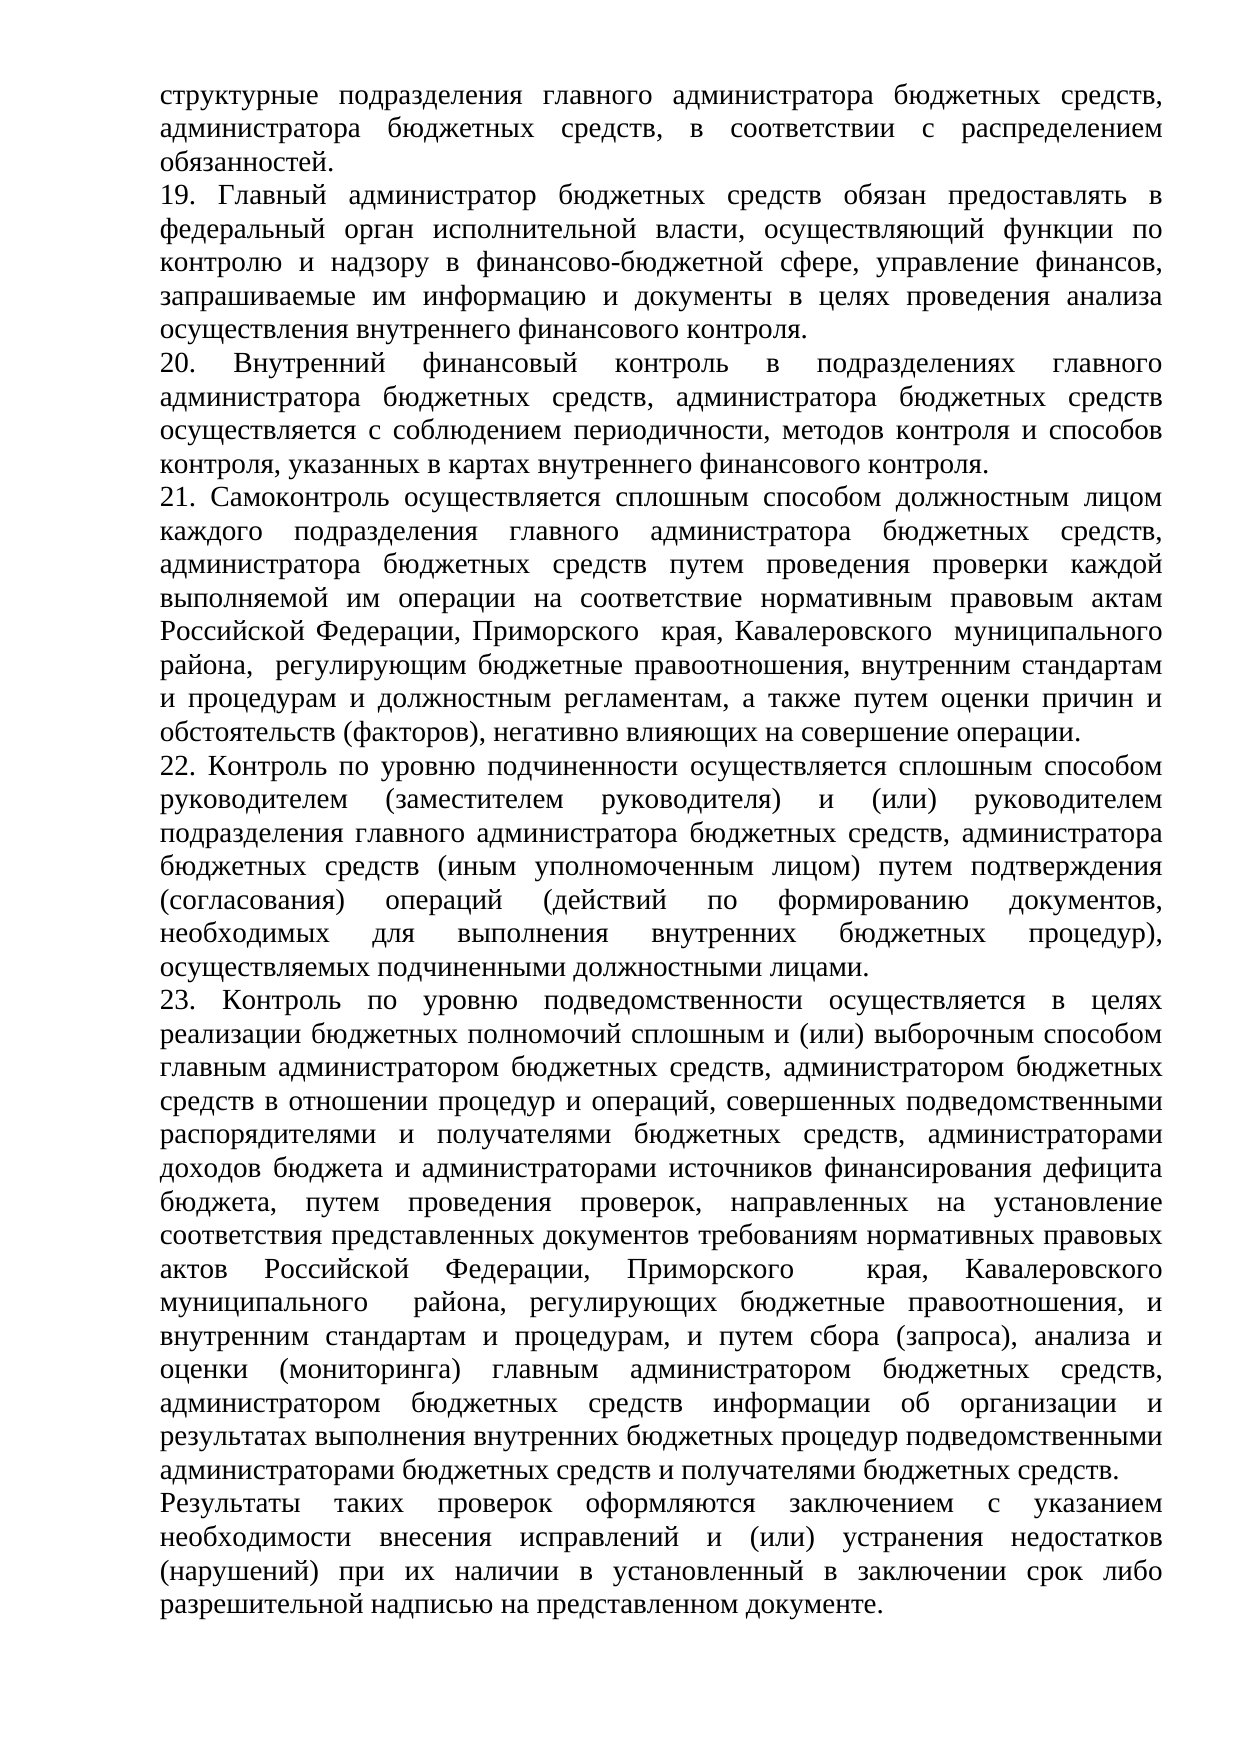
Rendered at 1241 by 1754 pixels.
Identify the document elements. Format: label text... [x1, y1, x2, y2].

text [159, 77, 1163, 177]
text 19. Главный администратор бюджетных средств обязан предоставлять в федеральный орган исполнительной власти, осуществляющий функции по контролю и надзору в финансово-бюджетной сфере, управление финансов, запрашиваемые им информацию и документы в целях проведения анализа осуществления внутреннего финансового контроля. [159, 177, 1163, 345]
text 20. Внутренний финансовый контроль в подразделениях главного администратора бюджетных средств, администратора бюджетных средств осуществляется с соблюдением периодичности, методов контроля и способов контроля, указанных в картах внутреннего финансового контроля. [159, 345, 1163, 479]
text 23. Контроль по уровню подведомственности осуществляется в целях реализации бюджетных полномочий сплошным и (или) выборочным способом главным администратором бюджетных средств, администратором бюджетных средств в отношении процедур и операций, совершенных подведомственными распорядителями и получателями бюджетных средств, администраторами доходов бюджета и администраторами источников финансирования дефицита бюджета, путем проведения проверок, направленных на установление соответствия представленных документов требованиям нормативных правовых актов Российской Федерации, Приморского края, Кавалеровского муниципального района, регулирующих бюджетные правоотношения, и внутренним стандартам и процедурам, и путем сбора (запроса), анализа и оценки (мониторинга) главным администратором бюджетных средств, администратором бюджетных средств информации об организации и результатах выполнения внутренних бюджетных процедур подведомственными администраторами бюджетных средств и получателями бюджетных средств. [159, 982, 1163, 1486]
text 21. Самоконтроль осуществляется сплошным способом должностным лицом каждого подразделения главного администратора бюджетных средств, администратора бюджетных средств путем проведения проверки каждой выполняемой им операции на соответствие нормативным правовым актам Российской Федерации, Приморского края, Кавалеровского муниципального района, регулирующим бюджетные правоотношения, внутренним стандартам и процедурам и должностным регламентам, а также путем оценки причин и обстоятельств (факторов), негативно влияющих на совершение операции. [159, 479, 1163, 748]
text 22. Контроль по уровню подчиненности осуществляется сплошным способом руководителем (заместителем руководителя) и (или) руководителем подразделения главного администратора бюджетных средств, администратора бюджетных средств (иным уполномоченным лицом) путем подтверждения (согласования) операций (действий по формированию документов, необходимых для выполнения внутренних бюджетных процедур), осуществляемых подчиненными должностными лицами. [159, 748, 1163, 982]
text Результаты таких проверок оформляются заключением с указанием необходимости внесения исправлений и (или) устранения недостатков (нарушений) при их наличии в установленный в заключении срок либо разрешительной надписью на представленном документе. [159, 1486, 1163, 1620]
